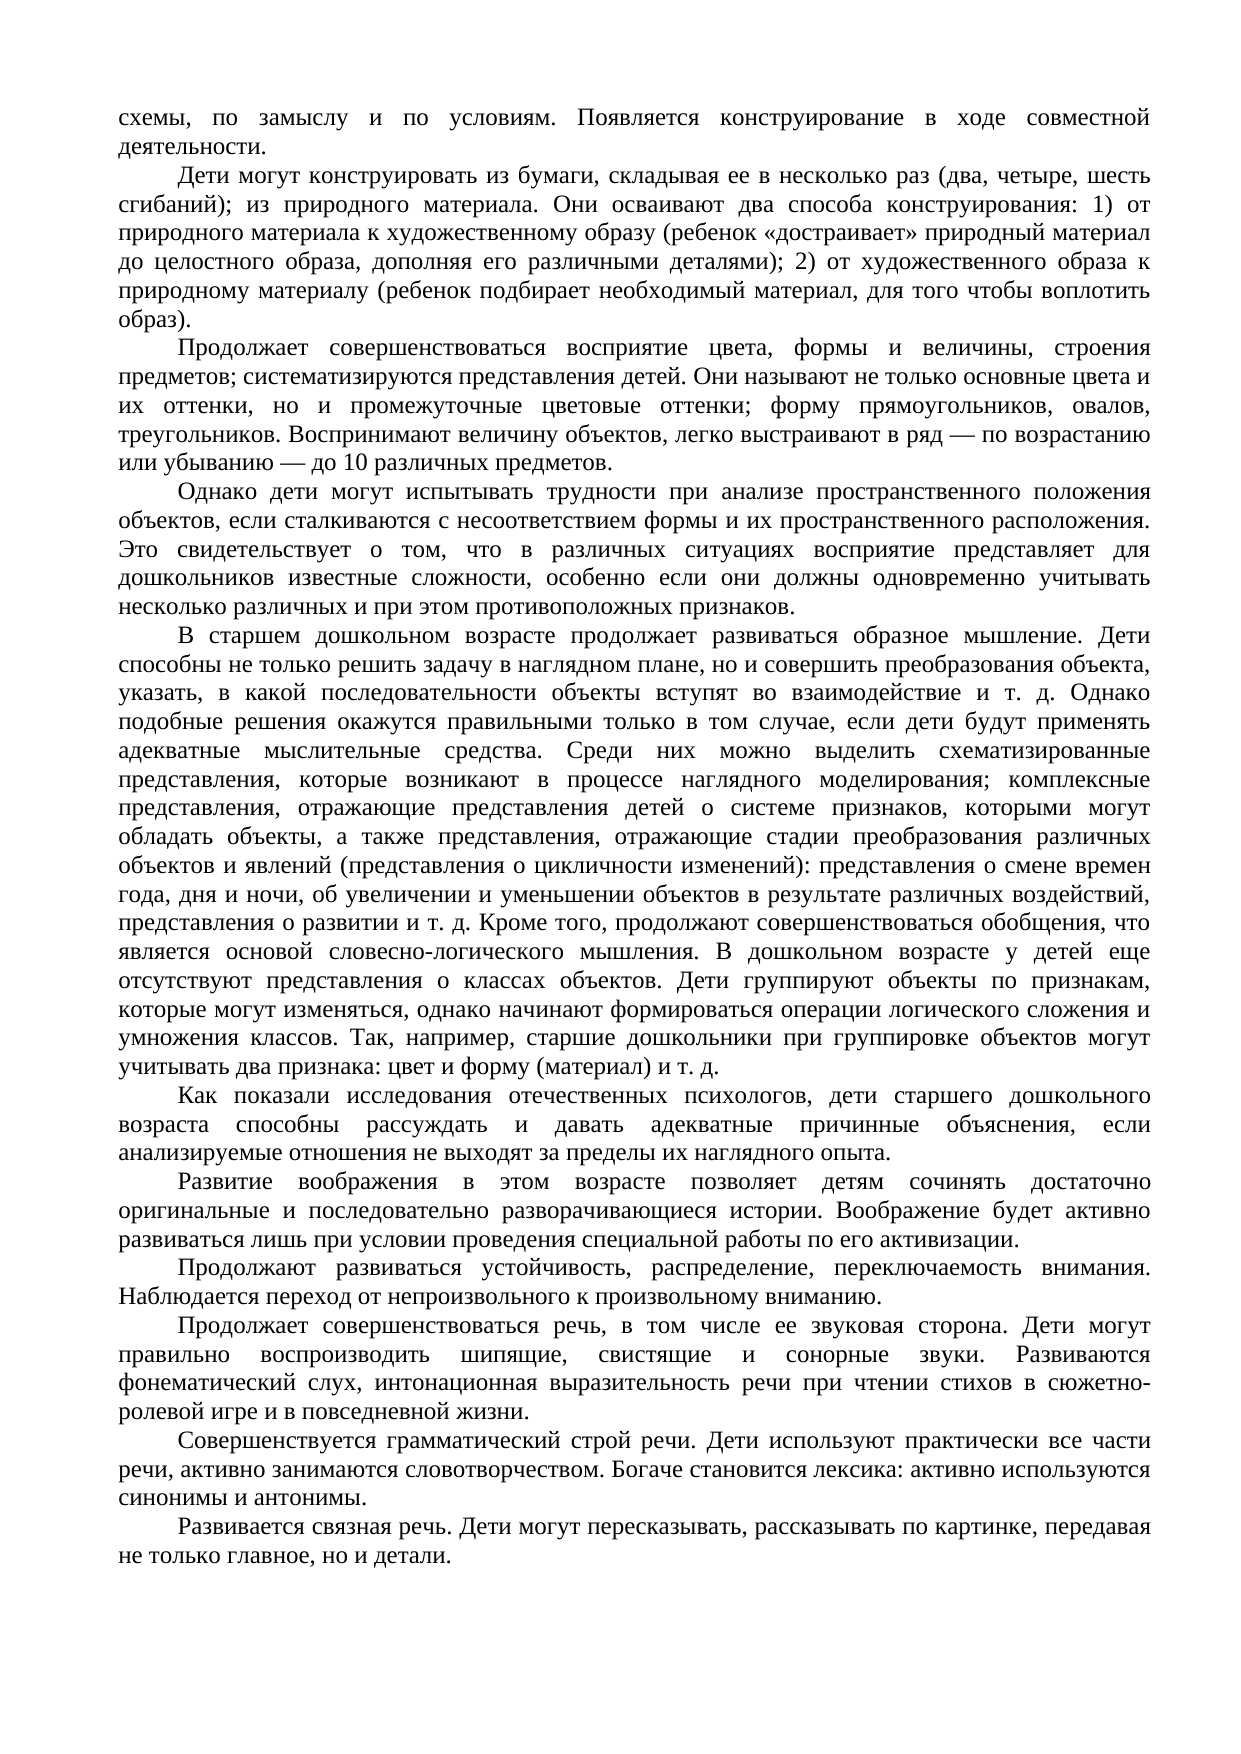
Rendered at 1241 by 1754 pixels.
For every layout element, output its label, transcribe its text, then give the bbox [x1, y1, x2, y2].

text Продолжает совершенствоваться речь, в том числе ее звуковая сторона. Дети могут правильно воспроизводить шипящие, свистящие и сонорные звуки. Развиваются фонематический слух, интонационная выразительность речи при чтении стихов в сюжетно-ролевой игре и в повседневной жизни. [118, 1310, 1152, 1425]
text Однако дети могут испытывать трудности при анализе пространственного положения объектов, если сталкиваются с несоответствием формы и их пространственного расположения. Это свидетельствует о том, что в различных ситуациях восприятие представляет для дошкольников известные сложности, особенно если они должны одновременно учитывать несколько различных и при этом противоположных признаков. [118, 476, 1152, 620]
text Дети могут конструировать из бумаги, складывая ее в несколько раз (два, четыре, шесть сгибаний); из природного материала. Они осваивают два способа конструирования: 1) от природного материала к художественному образу (ребенок «достраивает» природный материал до целостного образа, дополняя его различными деталями); 2) от художественного образа к природному материалу (ребенок подбирает необходимый материал, для того чтобы воплотить образ). [118, 160, 1152, 332]
text Как показали исследования отечественных психологов, дети старшего дошкольного возраста способны рассуждать и давать адекватные причинные объяснения, если анализируемые отношения не выходят за пределы их наглядного опыта. [118, 1080, 1152, 1166]
text Продолжает совершенствоваться восприятие цвета, формы и величины, строения предметов; систематизируются представления детей. Они называют не только основные цвета и их оттенки, но и промежуточные цветовые оттенки; форму прямоугольников, овалов, треугольников. Воспринимают величину объектов, легко выстраивают в ряд — по возрастанию или убыванию — до 10 различных предметов. [118, 332, 1152, 476]
text В старшем дошкольном возрасте продолжает развиваться образное мышление. Дети способны не только решить задачу в наглядном плане, но и совершить преобразования объекта, указать, в какой последовательности объекты вступят во взаимодействие и т. д. Однако подобные решения окажутся правильными только в том случае, если дети будут применять адекватные мыслительные средства. Среди них можно выделить схематизированные представления, которые возникают в процессе наглядного моделирования; комплексные представления, отражающие представления детей о системе признаков, которыми могут обладать объекты, а также представления, отражающие стадии преобразования различных объектов и явлений (представления о цикличности изменений): представления о смене времен года, дня и ночи, об увеличении и уменьшении объектов в результате различных воздействий, представления о развитии и т. д. Кроме того, продолжают совершенствоваться обобщения, что является основой словесно-логического мышления. В дошкольном возрасте у детей еще отсутствуют представления о классах объектов. Дети группируют объекты по признакам, которые могут изменяться, однако начинают формироваться операции логического сложения и умножения классов. Так, например, старшие дошкольники при группировке объектов могут учитывать два признака: цвет и форму (материал) и т. д. [118, 620, 1152, 1080]
text Развивается связная речь. Дети могут пересказывать, рассказывать по картинке, передавая не только главное, но и детали. [118, 1511, 1152, 1569]
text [118, 102, 1152, 160]
text Совершенствуется грамматический строй речи. Дети используют практически все части речи, активно занимаются словотворчеством. Богаче становится лексика: активно используются синонимы и антонимы. [118, 1425, 1152, 1511]
text Развитие воображения в этом возрасте позволяет детям сочинять достаточно оригинальные и последовательно разворачивающиеся истории. Воображение будет активно развиваться лишь при условии проведения специальной работы по его активизации. [118, 1166, 1152, 1252]
text Продолжают развиваться устойчивость, распределение, переключаемость внимания. Наблюдается переход от непроизвольного к произвольному вниманию. [118, 1252, 1152, 1310]
